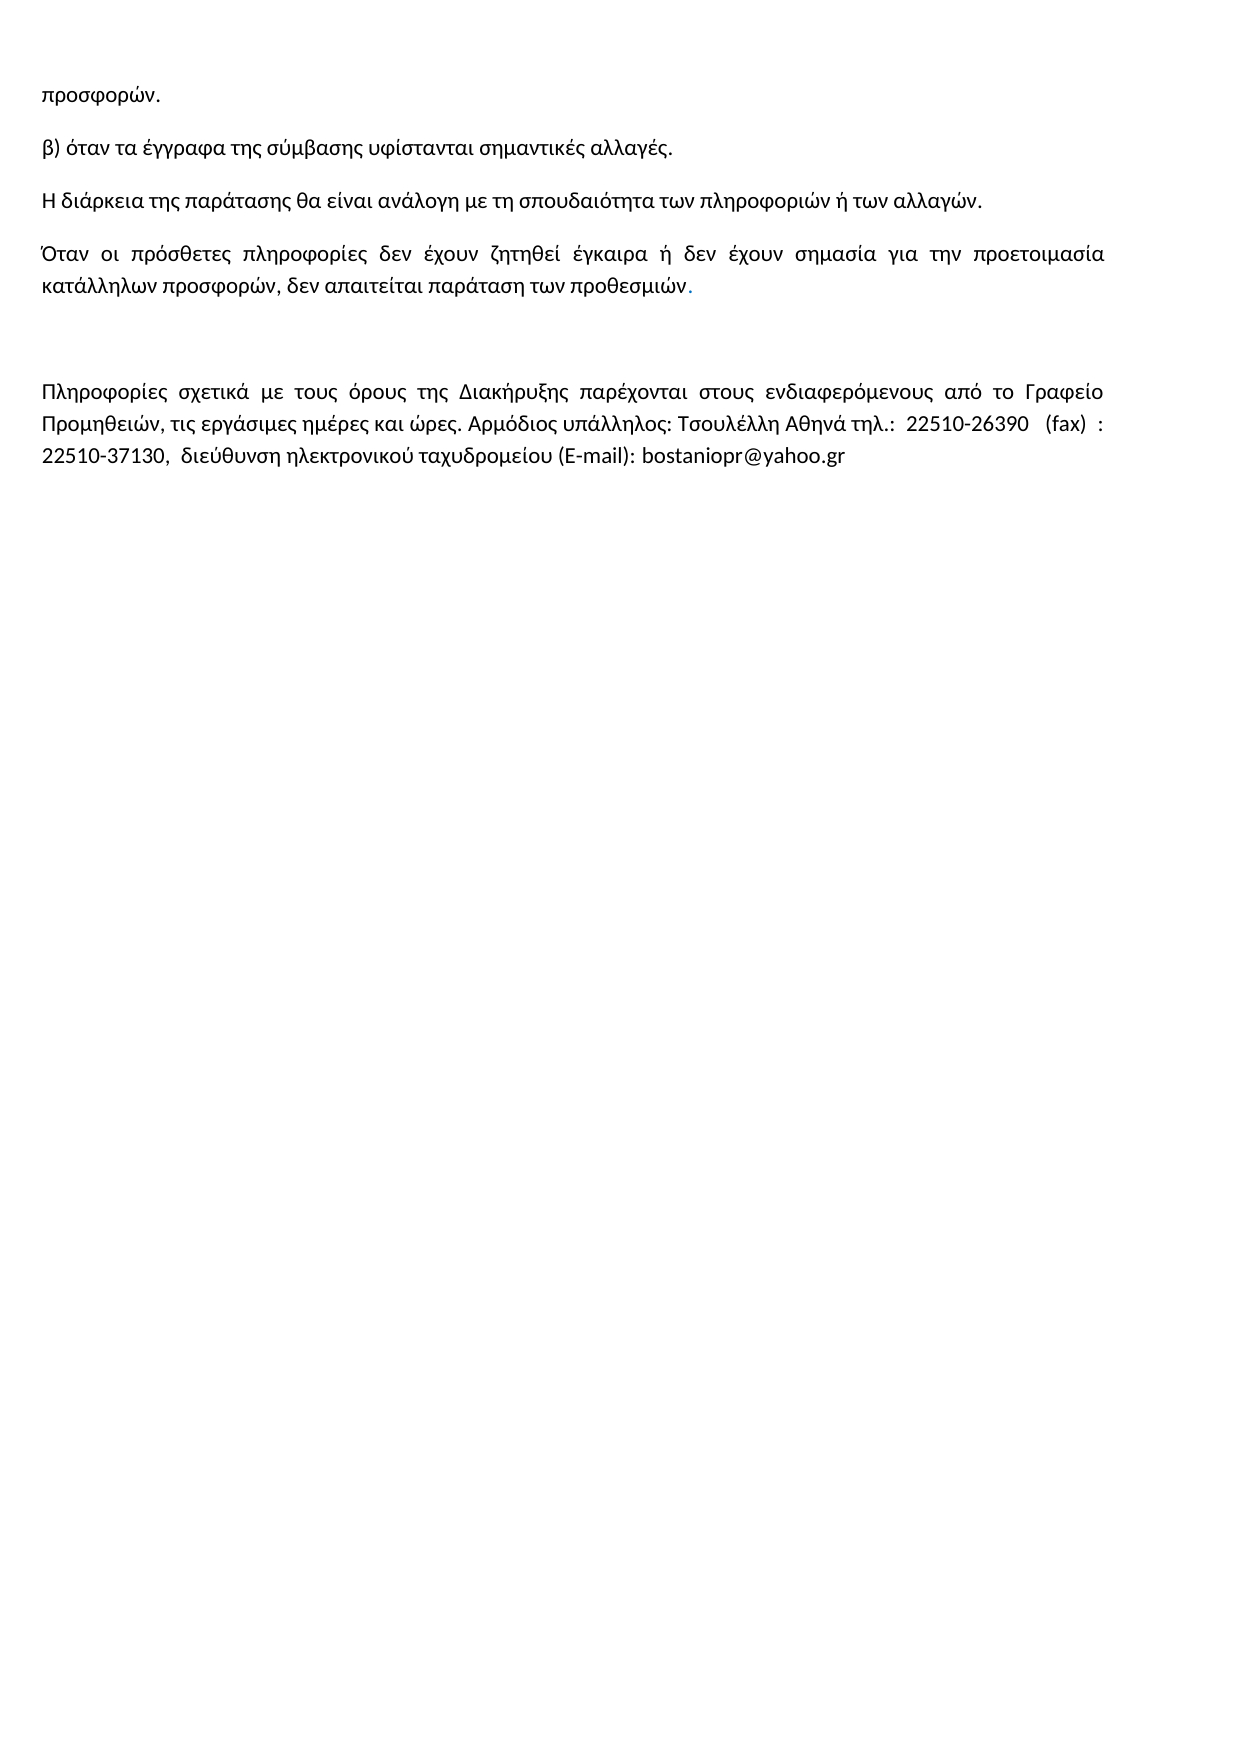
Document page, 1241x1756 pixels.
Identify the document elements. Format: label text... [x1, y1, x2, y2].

text β) όταν τα έγγραφα της σύμβασης υφίστανται σημαντικές αλλαγές. [42, 133, 1194, 161]
text Πληροφορίες σχετικά με τους όρους της Διακήρυξης παρέχονται στους ενδιαφερόμενους από το Γραφείο Προμηθειών, τις εργάσιμες ημέρες και ώρες. Αρμόδιος υπάλληλος: Τσουλέλλη Αθηνά τηλ.: 22510-26390 (fax) : 22510-37130, διεύθυνση ηλεκτρονικού ταχυδρομείου (E-mail): bostaniopr@yahoo.gr [42, 377, 1105, 469]
text Όταν οι πρόσθετες πληροφορίες δεν έχουν ζητηθεί έγκαιρα ή δεν έχουν σημασία για την προετοιμασία κατάλληλων προσφορών, δεν απαιτείται παράταση των προθεσμιών. [42, 239, 1105, 299]
text Η διάρκεια της παράτασης θα είναι ανάλογη με τη σπουδαιότητα των πληροφοριών ή των αλλαγών. [42, 186, 1194, 214]
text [42, 80, 1106, 108]
